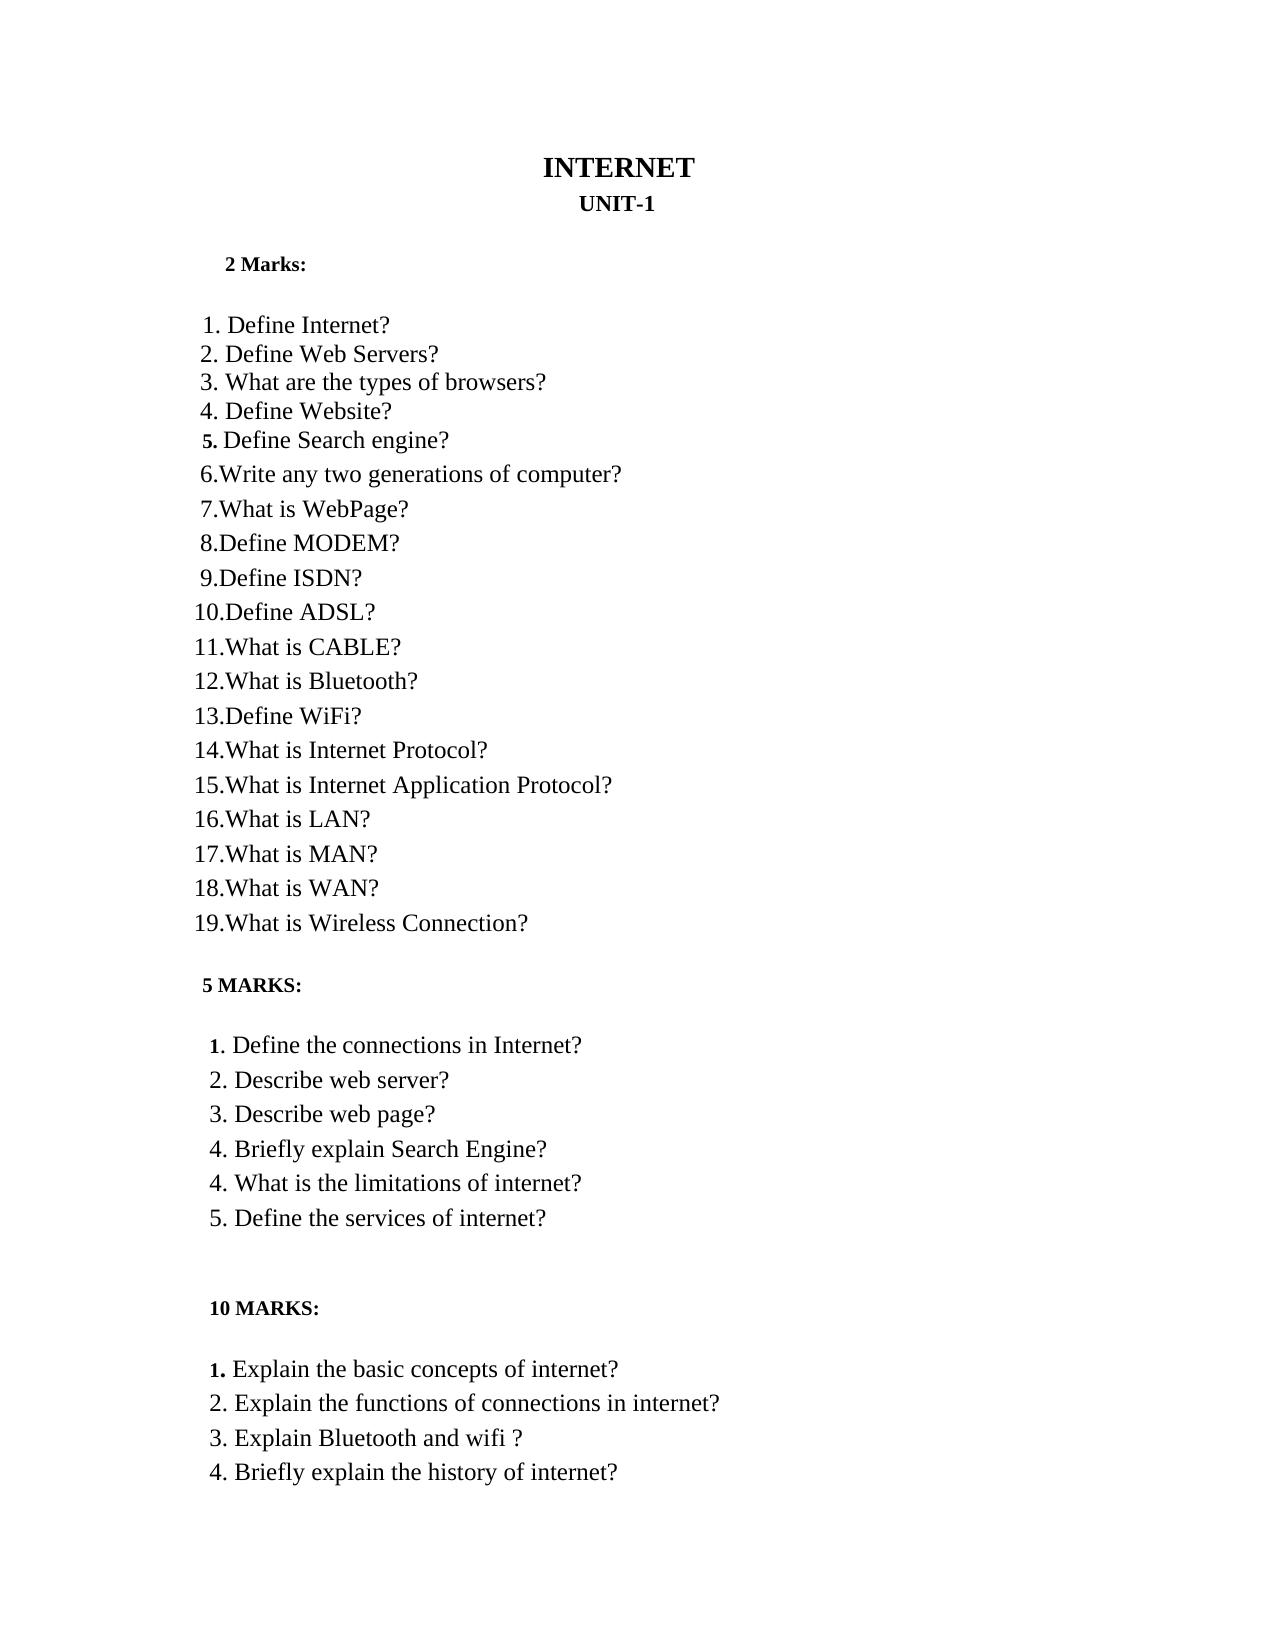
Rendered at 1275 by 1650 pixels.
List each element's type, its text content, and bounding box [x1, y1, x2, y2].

text 4. What is the limitations of internet? [150, 1168, 1125, 1197]
text 4. Briefly explain the history of internet? [150, 1457, 1125, 1486]
text 15.What is Internet Application Protocol? [150, 770, 1125, 798]
text 18.What is WAN? [150, 873, 1125, 902]
text 17.What is MAN? [150, 839, 1125, 867]
text 5. Define the services of internet? [150, 1203, 1125, 1231]
text 1. Define the connections in Internet? [150, 1030, 1125, 1059]
text 3. What are the types of browsers? [150, 367, 1125, 396]
text 5 MARKS: [150, 972, 1125, 997]
text 8.Define MODEM? [150, 528, 1125, 557]
text 9.Define ISDN? [150, 563, 1125, 592]
text 1. Define Internet? [150, 310, 1125, 339]
text 3. Explain Bluetooth and wifi ? [150, 1423, 1125, 1452]
text 19.What is Wireless Connection? [150, 908, 1125, 936]
text 11.What is CABLE? [150, 632, 1125, 661]
text UNIT-1 [150, 190, 1125, 217]
text 4. Define Website? [150, 396, 1125, 425]
text 4. Briefly explain Search Engine? [150, 1134, 1125, 1162]
text 2. Explain the functions of connections in internet? [150, 1388, 1125, 1417]
text 2. Describe web server? [150, 1065, 1125, 1093]
text 7.What is WebPage? [150, 494, 1125, 523]
text 2. Define Web Servers? [150, 339, 1125, 367]
text 5. Define Search engine? [150, 425, 1125, 454]
text 12.What is Bluetooth? [150, 666, 1125, 695]
text 10.Define ADSL? [150, 597, 1125, 626]
text 6.Write any two generations of computer? [150, 459, 1125, 488]
text 13.Define WiFi? [150, 701, 1125, 729]
text 16.What is LAN? [150, 804, 1125, 833]
text 3. Describe web page? [150, 1099, 1125, 1128]
text INTERNET [150, 150, 1125, 183]
text 2 Marks: [150, 252, 1125, 276]
text 1. Explain the basic concepts of internet? [150, 1354, 1125, 1383]
text 14.What is Internet Protocol? [150, 735, 1125, 764]
text 10 MARKS: [150, 1296, 1125, 1320]
